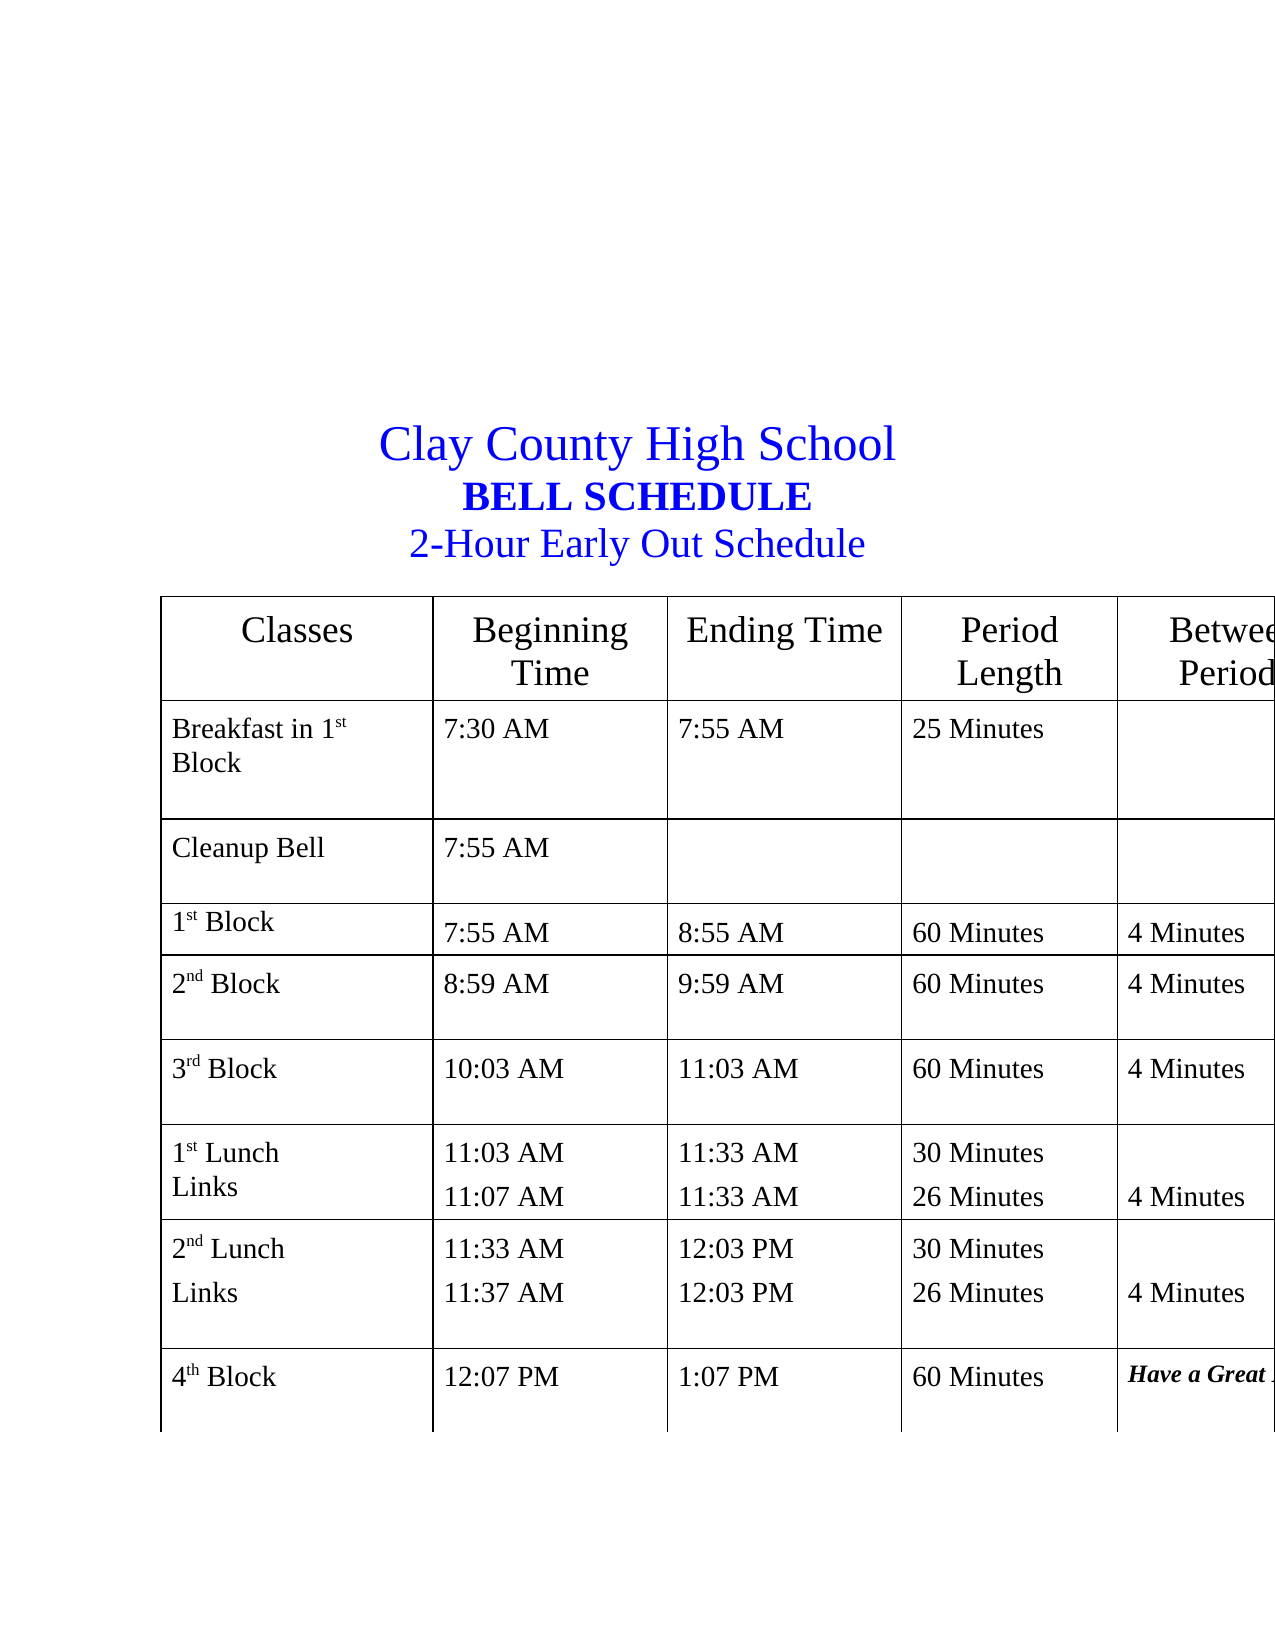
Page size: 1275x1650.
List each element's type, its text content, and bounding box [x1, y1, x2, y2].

table_cell 1st Lunch Links [162, 1125, 432, 1219]
table_cell 4 Minutes [1118, 1220, 1274, 1347]
table_cell 7:55 AM [434, 820, 667, 903]
table_cell 12:07 PM [434, 1349, 667, 1432]
table_cell 4 Minutes [1118, 1125, 1274, 1219]
table_cell [1118, 701, 1274, 818]
table_cell [1118, 820, 1274, 903]
table_cell 1st Block [162, 904, 432, 954]
table_cell 60 Minutes [902, 1349, 1117, 1432]
table_cell 11:33 AM 11:37 AM [434, 1220, 667, 1347]
table_cell 2nd Lunch Links [162, 1220, 432, 1347]
table_cell 1:07 PM [668, 1349, 901, 1432]
table_header Classes [162, 597, 432, 699]
table_cell 9:59 AM [668, 956, 901, 1039]
table_cell 60 Minutes [902, 1040, 1117, 1123]
text BELL SCHEDULE [150, 471, 1125, 519]
table_cell 11:33 AM 11:33 AM [668, 1125, 901, 1219]
table_header Ending Time [668, 597, 901, 699]
table_cell 30 Minutes 26 Minutes [902, 1125, 1117, 1219]
table_cell 4 Minutes [1118, 956, 1274, 1039]
table_cell 25 Minutes [902, 701, 1117, 818]
table_cell 60 Minutes [902, 904, 1117, 954]
table_header Period Length [902, 597, 1117, 699]
table_header Between Periods [1118, 597, 1274, 699]
table_cell 2nd Block [162, 956, 432, 1039]
text Clay County High School [150, 413, 1125, 471]
table_cell 8:59 AM [434, 956, 667, 1039]
table_cell [902, 820, 1117, 903]
table_cell 30 Minutes 26 Minutes [902, 1220, 1117, 1347]
table_cell 60 Minutes [902, 956, 1117, 1039]
table_cell 11:03 AM 11:07 AM [434, 1125, 667, 1219]
table_cell Breakfast in 1st Block [162, 701, 432, 818]
table_cell 12:03 PM 12:03 PM [668, 1220, 901, 1347]
table_cell 4 Minutes [1118, 904, 1274, 954]
table_cell [668, 820, 901, 903]
table_cell 4th Block [162, 1349, 432, 1432]
table_cell 3rd Block [162, 1040, 432, 1123]
text 2-Hour Early Out Schedule [150, 519, 1125, 567]
table_cell 7:55 AM [434, 904, 667, 954]
table_cell Cleanup Bell [162, 820, 432, 903]
table_header Beginning Time [434, 597, 667, 699]
table_cell 10:03 AM [434, 1040, 667, 1123]
table_cell 7:30 AM [434, 701, 667, 818]
table_cell 7:55 AM [668, 701, 901, 818]
table_cell 11:03 AM [668, 1040, 901, 1123]
table_cell Have a Great Day! [1118, 1349, 1274, 1432]
table_cell 8:55 AM [668, 904, 901, 954]
table_cell 4 Minutes [1118, 1040, 1274, 1123]
